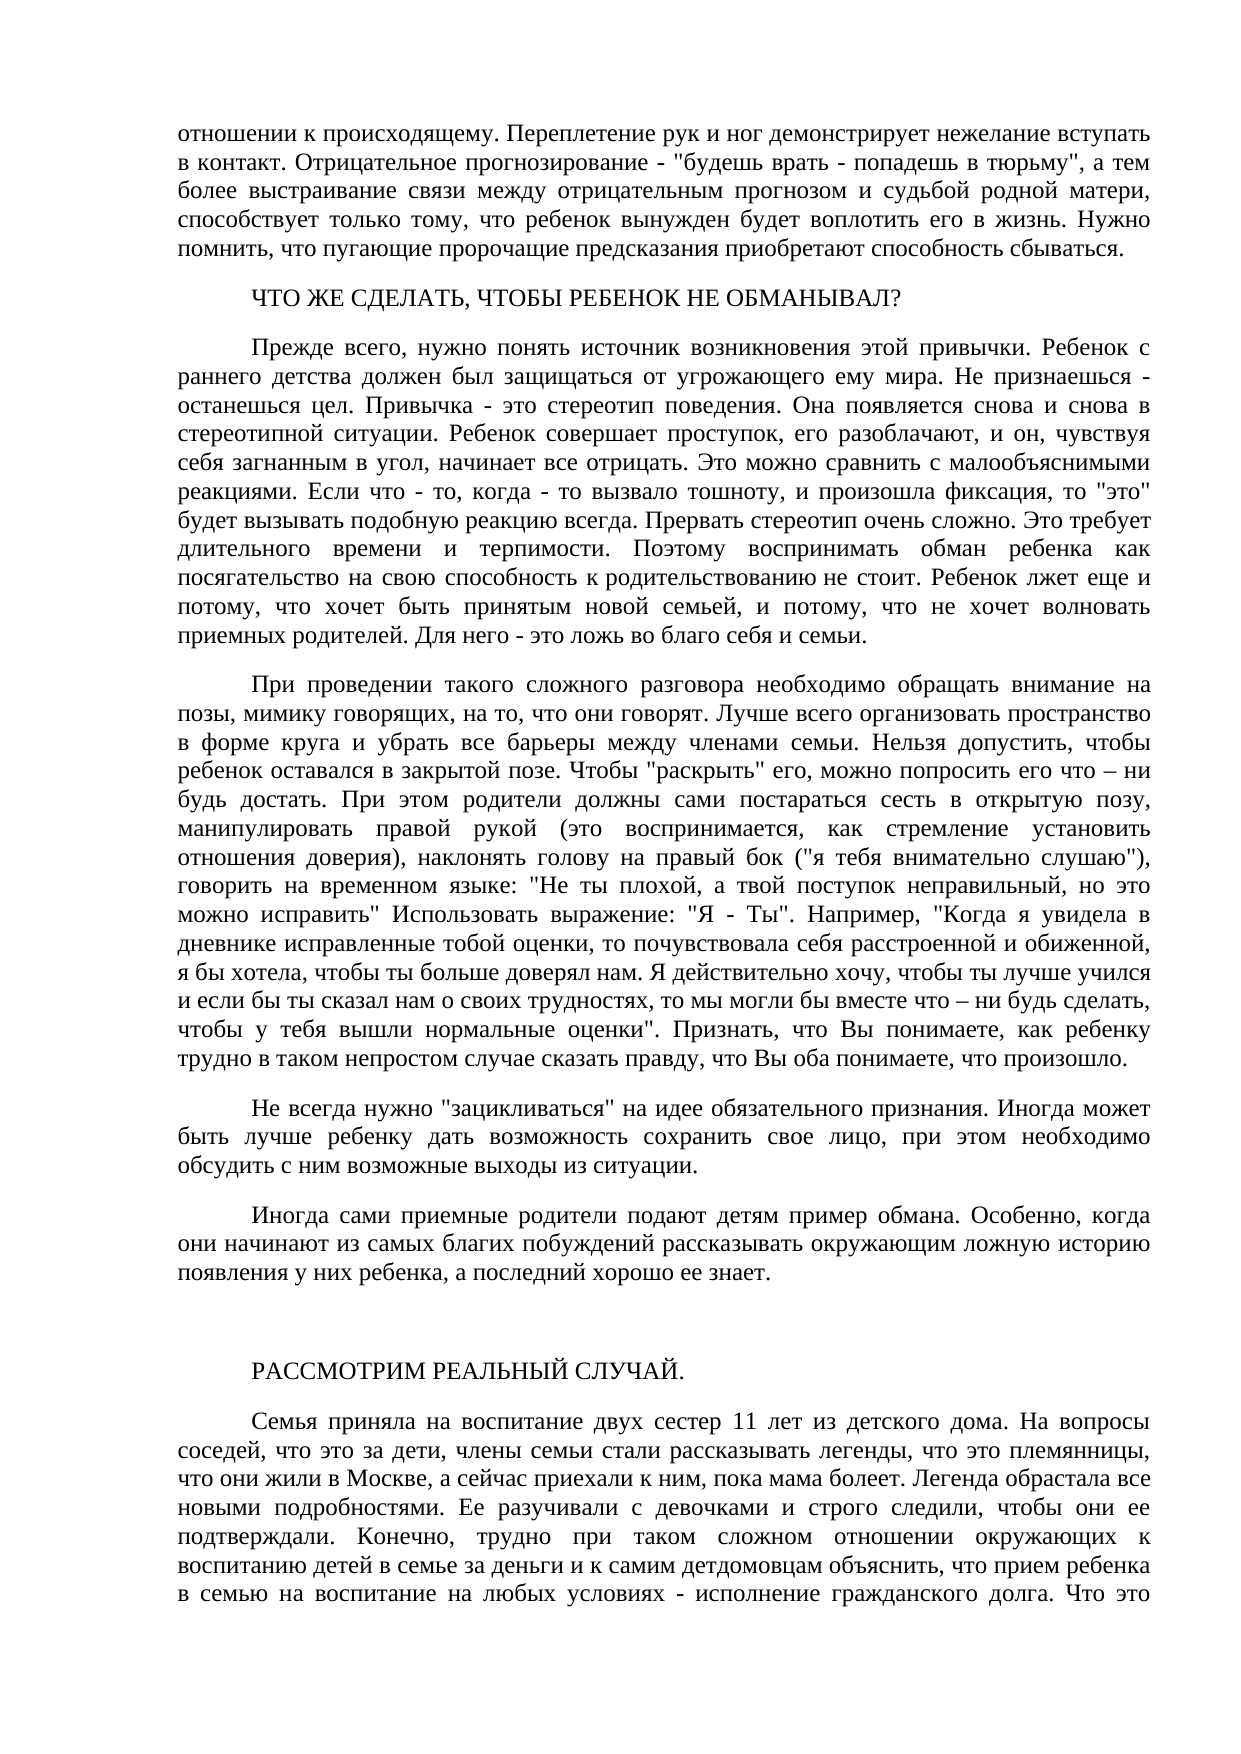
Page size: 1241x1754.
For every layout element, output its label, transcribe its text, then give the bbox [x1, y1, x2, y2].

text Иногда сами приемные родители подают детям пример обмана. Особенно, когда они начинают из самых благих побуждений рассказывать окружающим ложную историю появления у них ребенка, а последний хорошо ее знает. [177, 1200, 1152, 1286]
text Не всегда нужно "зацикливаться" на идее обязательного признания. Иногда может быть лучше ребенку дать возможность сохранить свое лицо, при этом необходимо обсудить с ним возможные выходы из ситуации. [177, 1093, 1152, 1179]
text При проведении такого сложного разговора необходимо обращать внимание на позы, мимику говорящих, на то, что они говорят. Лучше всего организовать пространство в форме круга и убрать все барьеры между членами семьи. Нельзя допустить, чтобы ребенок оставался в закрытой позе. Чтобы "раскрыть" его, можно попросить его что – ни будь достать. При этом родители должны сами постараться сесть в открытую позу, манипулировать правой рукой (это воспринимается, как стремление установить отношения доверия), наклонять голову на правый бок ("я тебя внимательно слушаю"), говорить на временном языке: "Не ты плохой, а твой поступок неправильный, но это можно исправить" Использовать выражение: "Я - Ты". Например, "Когда я увидела в дневнике исправленные тобой оценки, то почувствовала себя расстроенной и обиженной, я бы хотела, чтобы ты больше доверял нам. Я действительно хочу, чтобы ты лучше учился и если бы ты сказал нам о своих трудностях, то мы могли бы вместе что – ни будь сделать, чтобы у тебя вышли нормальные оценки". Признать, что Вы понимаете, как ребенку трудно в таком непростом случае сказать правду, что Вы оба понимаете, что произошло. [177, 669, 1152, 1072]
text РАССМОТРИМ РЕАЛЬНЫЙ СЛУЧАЙ. [177, 1356, 1152, 1385]
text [177, 118, 1152, 262]
text Прежде всего, нужно понять источник возникновения этой привычки. Ребенок с раннего детства должен был защищаться от угрожающего ему мира. Не признаешься - останешься цел. Привычка - это стереотип поведения. Она появляется снова и снова в стереотипной ситуации. Ребенок совершает проступок, его разоблачают, и он, чувствуя себя загнанным в угол, начинает все отрицать. Это можно сравнить с малообъяснимыми реакциями. Если что - то, когда - то вызвало тошноту, и произошла фиксация, то "это" будет вызывать подобную реакцию всегда. Прервать стереотип очень сложно. Это требует длительного времени и терпимости. Поэтому воспринимать обман ребенка как посягательство на свою способность к родительствованию не стоит. Ребенок лжет еще и потому, что хочет быть принятым новой семьей, и потому, что не хочет волновать приемных родителей. Для него - это ложь во благо себя и семьи. [177, 332, 1152, 648]
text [177, 1406, 1152, 1607]
text ЧТО ЖЕ СДЕЛАТЬ, ЧТОБЫ РЕБЕНОК НЕ ОБМАНЫВАЛ? [177, 283, 1152, 311]
